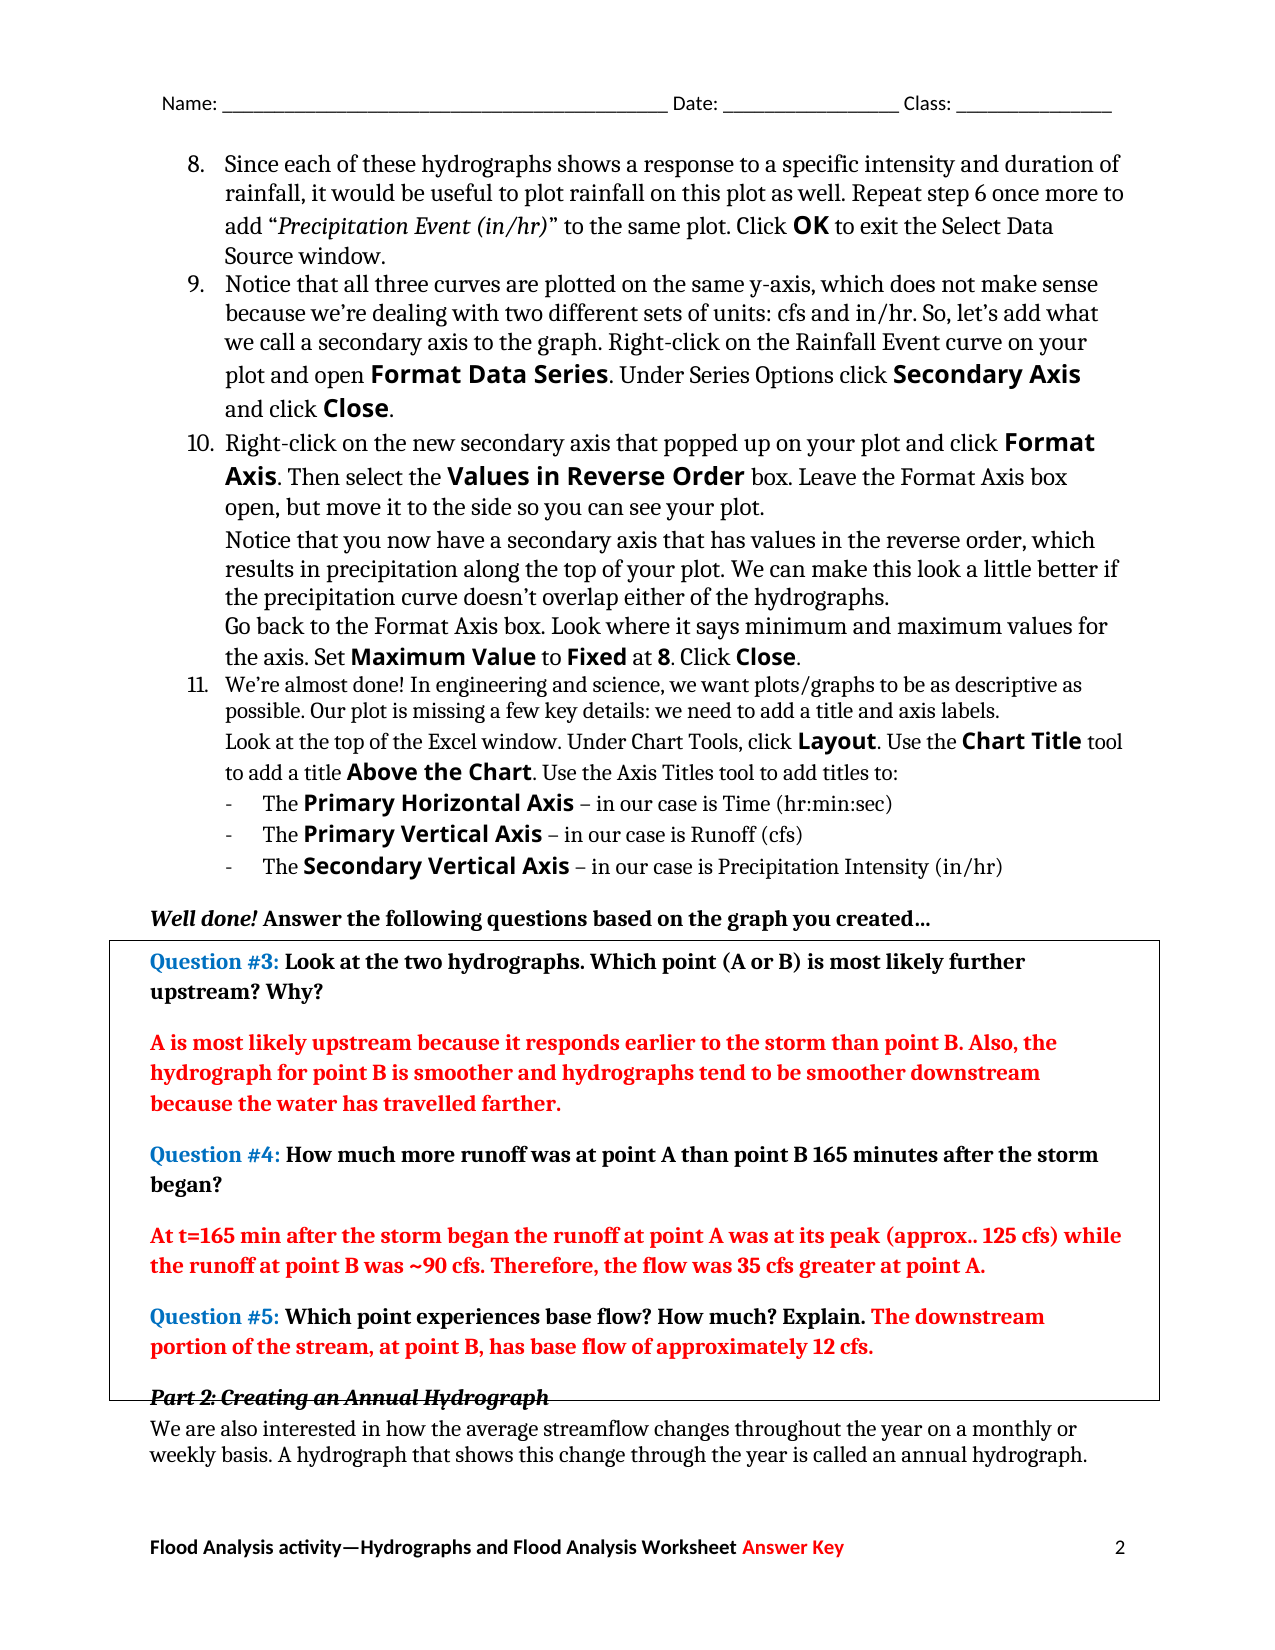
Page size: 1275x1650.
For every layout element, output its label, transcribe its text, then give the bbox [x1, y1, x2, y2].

list Notice that all three curves are plotted on the same y-axis, which does not make sense because we’re dealing with two different sets of units: cfs and in/hr. So, let’s add what we call a secondary axis to the graph. Right-click on the Rainfall Event curve on your plot and open Format Data Series. Under Series Options click Secondary Axis and click Close. [187, 270, 1125, 425]
list We’re almost done! In engineering and science, we want plots/graphs to be as descriptive as possible. Our plot is missing a few key details: we need to add a title and axis labels. [187, 672, 1125, 725]
list Look at the top of the Excel window. Under Chart Tools, click Layout. Use the Chart Title tool to add a title Above the Chart. Use the Axis Titles tool to add titles to: [225, 725, 1125, 787]
text Well done! Answer the following questions based on the graph you created… [150, 906, 1125, 932]
list The Primary Horizontal Axis – in our case is Time (hr:min:sec) [225, 787, 1125, 818]
list Since each of these hydrographs shows a response to a specific intensity and duration of rainfall, it would be useful to plot rainfall on this plot as well. Repeat step 6 once more to add “Precipitation Event (in/hr)” to the same plot. Click OK to exit the Select Data Source window. [187, 150, 1125, 270]
text A is most likely upstream because it responds earlier to the storm than point B. Also, the hydrograph for point B is smoother and hydrographs tend to be smoother downstream because the water has travelled farther. [150, 1030, 1125, 1117]
text Question #4: How much more runoff was at point A than point B 165 minutes after the storm began? [150, 1141, 1125, 1198]
text We are also interested in how the average streamflow changes throughout the year on a monthly or weekly basis. A hydrograph that shows this change through the year is called an annual hydrograph. [150, 1415, 1125, 1468]
text Part 2: Creating an Annual Hydrograph [150, 1385, 1125, 1400]
list Right-click on the new secondary axis that popped up on your plot and click Format Axis. Then select the Values in Reverse Order box. Leave the Format Axis box open, but move it to the side so you can see your plot. [187, 425, 1125, 522]
text At t=165 min after the storm began the runoff at point A was at its peak (approx.. 125 cfs) while the runoff at point B was ~90 cfs. Therefore, the flow was 35 cfs greater at point A. [150, 1223, 1125, 1279]
text Question #5: Which point experiences base flow? How much? Explain. The downstream portion of the stream, at point B, has base flow of approximately 12 cfs. [150, 1304, 1125, 1360]
list Go back to the Format Axis box. Look where it says minimum and maximum values for the axis. Set Maximum Value to Fixed at 8. Click Close. [225, 612, 1125, 672]
text Question #3: Look at the two hydrographs. Which point (A or B) is most likely further upstream? Why? [150, 949, 1125, 1005]
list The Primary Vertical Axis – in our case is Runoff (cfs) [225, 818, 1125, 850]
list Notice that you now have a secondary axis that has values in the reverse order, which results in precipitation along the top of your plot. We can make this look a little better if the precipitation curve doesn’t overlap either of the hydrographs. [225, 526, 1125, 612]
list The Secondary Vertical Axis – in our case is Precipitation Intensity (in/hr) [225, 850, 1125, 881]
